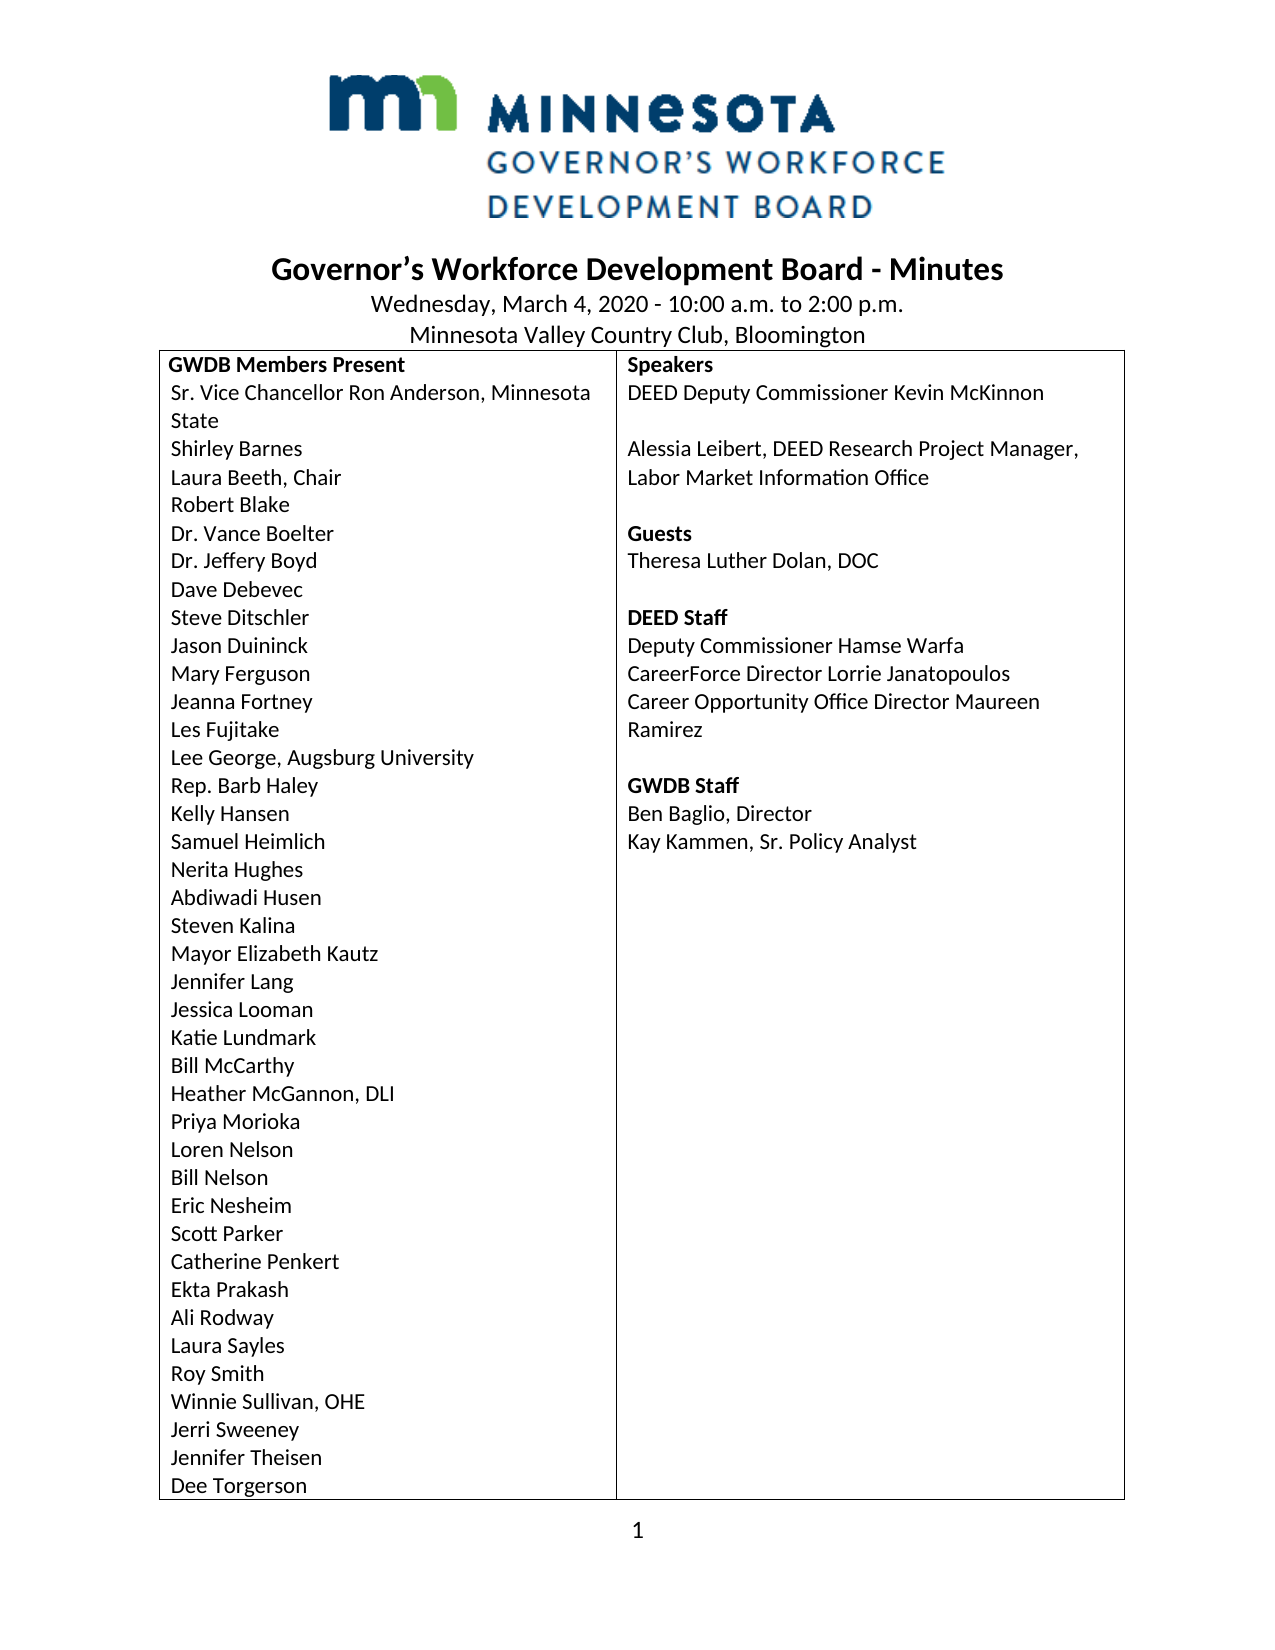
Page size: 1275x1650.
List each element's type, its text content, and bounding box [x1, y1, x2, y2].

table_header Speakers DEED Deputy Commissioner Kevin McKinnon Alessia Leibert, DEED Research Project Manager, Labor Market Information Office Guests Theresa Luther Dolan, DOC DEED Staff Deputy Commissioner Hamse Warfa CareerForce Director Lorrie Janatopoulos Career Opportunity Office Director Maureen Ramirez GWDB Staff Ben Baglio, Director Kay Kammen, Sr. Policy Analyst [617, 351, 1124, 1499]
text Minnesota Valley Country Club, Bloomington [150, 319, 1125, 349]
table_header GWDB Members Present Sr. Vice Chancellor Ron Anderson, Minnesota State Shirley Barnes Laura Beeth, Chair Robert Blake Dr. Vance Boelter Dr. Jeffery Boyd Dave Debevec Steve Ditschler Jason Duininck Mary Ferguson Jeanna Fortney Les Fujitake Lee George, Augsburg University Rep. Barb Haley Kelly Hansen Samuel Heimlich Nerita Hughes Abdiwadi Husen Steven Kalina Mayor Elizabeth Kautz Jennifer Lang Jessica Looman Katie Lundmark Bill McCarthy Heather McGannon, DLI Priya Morioka Loren Nelson Bill Nelson Eric Nesheim Scott Parker Catherine Penkert Ekta Prakash Ali Rodway Laura Sayles Roy Smith Winnie Sullivan, OHE Jerri Sweeney Jennifer Theisen Dee Torgerson [160, 351, 616, 1499]
text Governor’s Workforce Development Board - Minutes [150, 248, 1125, 288]
picture [329, 75, 946, 218]
text Wednesday, March 4, 2020 - 10:00 a.m. to 2:00 p.m. [150, 288, 1125, 319]
